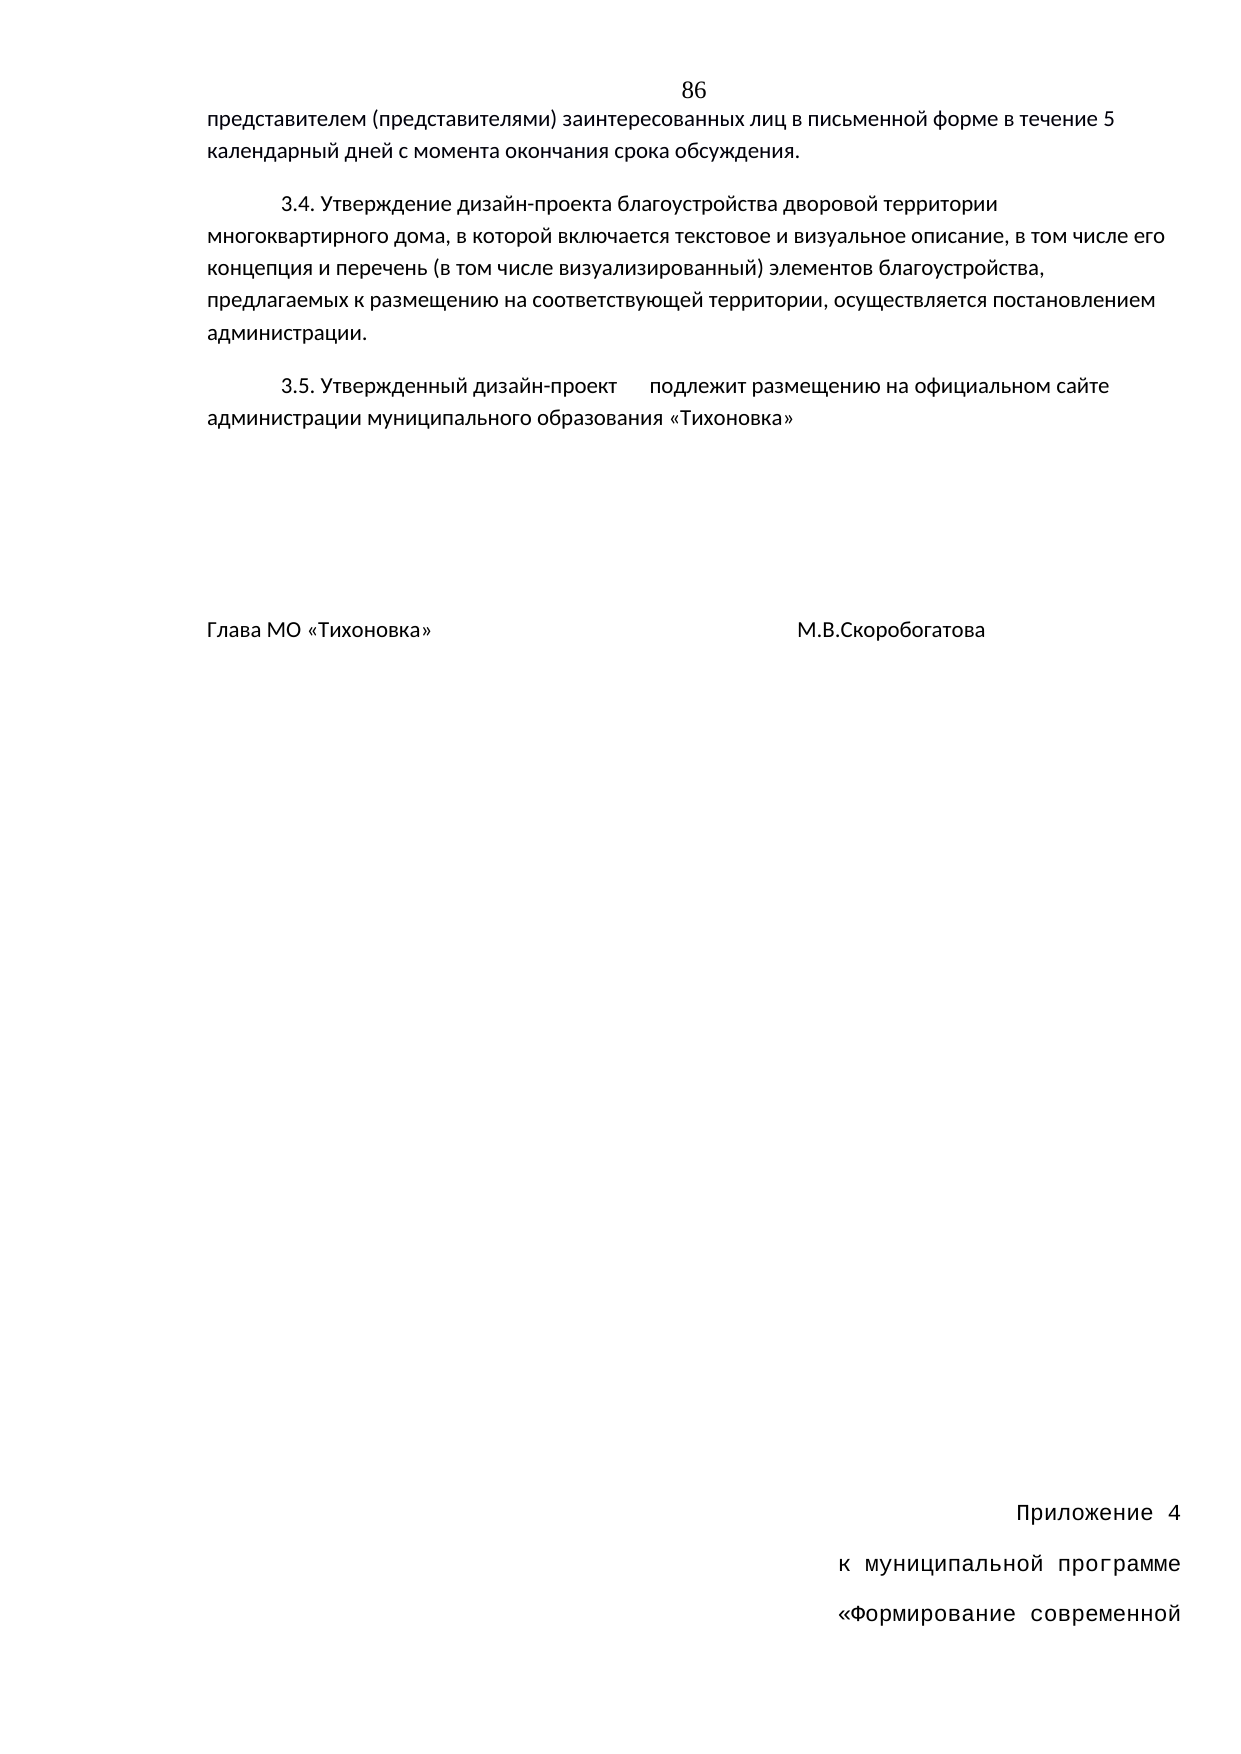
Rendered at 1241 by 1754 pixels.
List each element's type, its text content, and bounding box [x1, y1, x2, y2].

text Глава МО «Тихоновка» М.В.Скоробогатова [207, 615, 1181, 643]
text Приложение 4 [207, 1501, 1181, 1527]
text «Формирование современной [207, 1603, 1181, 1629]
text к муниципальной программе [207, 1552, 1181, 1578]
text 3.5. Утвержденный дизайн-проект подлежит размещению на официальном сайте администрации муниципального образования «Тихоновка» [207, 371, 1181, 431]
text представителем (представителями) заинтересованных лиц в письменной форме в течение 5 календарный дней с момента окончания срока обсуждения. [207, 104, 1181, 164]
text 3.4. Утверждение дизайн-проекта благоустройства дворовой территории многоквартирного дома, в которой включается текстовое и визуальное описание, в том числе его концепция и перечень (в том числе визуализированный) элементов благоустройства, предлагаемых к размещению на соответствующей территории, осуществляется постановлением администрации. [207, 189, 1181, 346]
